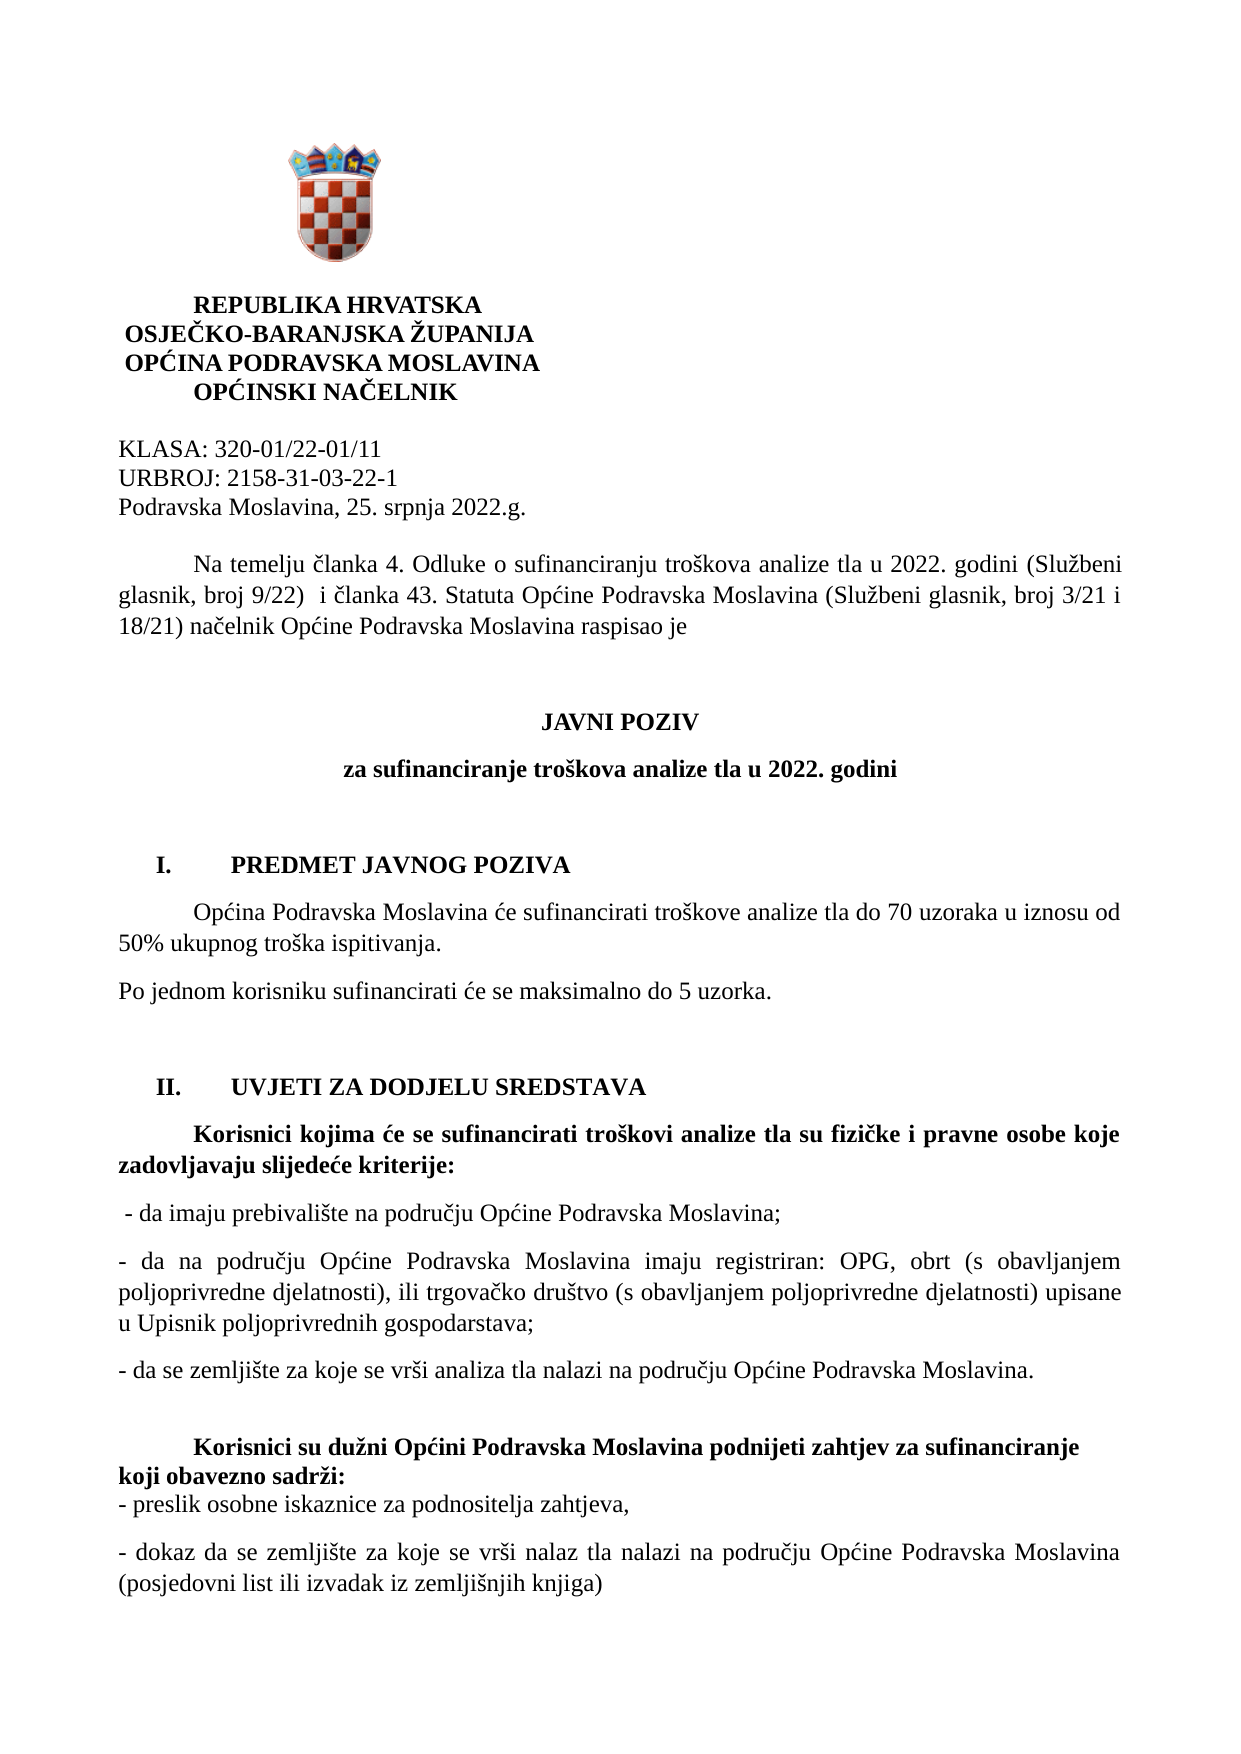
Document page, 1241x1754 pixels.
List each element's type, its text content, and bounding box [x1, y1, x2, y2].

list UVJETI ZA DODJELU SREDSTAVA [156, 1072, 1122, 1100]
text OPĆINSKI NAČELNIK [118, 377, 1122, 405]
text Na temelju članka 4. Odluke o sufinanciranju troškova analize tla u 2022. godini (Službeni glasnik, broj 9/22) i članka 43. Statuta Općine Podravska Moslavina (Službeni glasnik, broj 3/21 i 18/21) načelnik Općine Podravska Moslavina raspisao je [118, 549, 1122, 640]
text Korisnici su dužni Općini Podravska Moslavina podnijeti zahtjev za sufinanciranje koji obavezno sadrži: [118, 1432, 1122, 1489]
text REPUBLIKA HRVATSKA [118, 290, 1122, 319]
text OPĆINA PODRAVSKA MOSLAVINA [118, 348, 1122, 377]
text KLASA: 320-01/22-01/11 [118, 434, 1122, 463]
text Korisnici kojima će se sufinancirati troškovi analize tla su fizičke i pravne osobe koje zadovljavaju slijedeće kriterije: [118, 1119, 1122, 1179]
text JAVNI POZIV [118, 707, 1122, 735]
text - da imaju prebivalište na području Općine Podravska Moslavina; [118, 1198, 1122, 1227]
list PREDMET JAVNOG POZIVA [156, 850, 1122, 878]
text Po jednom korisniku sufinancirati će se maksimalno do 5 uzorka. [118, 976, 1122, 1005]
text za sufinanciranje troškova analize tla u 2022. godini [118, 754, 1122, 783]
text - da se zemljište za koje se vrši analiza tla nalazi na području Općine Podravska Moslavina. [118, 1356, 1122, 1384]
text - dokaz da se zemljište za koje se vrši nalaz tla nalazi na području Općine Podravska Moslavina (posjedovni list ili izvadak iz zemljišnjih knjiga) [118, 1537, 1122, 1597]
text URBROJ: 2158-31-03-22-1 [118, 463, 1122, 492]
text Podravska Moslavina, 25. srpnja 2022.g. [118, 492, 1122, 520]
text - preslik osobne iskaznice za podnositelja zahtjeva, [118, 1489, 1122, 1518]
text OSJEČKO-BARANJSKA ŽUPANIJA [118, 319, 1122, 348]
text Općina Podravska Moslavina će sufinancirati troškove analize tla do 70 uzoraka u iznosu od 50% ukupnog troška ispitivanja. [118, 897, 1122, 957]
text - da na području Općine Podravska Moslavina imaju registriran: OPG, obrt (s obavljanjem poljoprivredne djelatnosti), ili trgovačko društvo (s obavljanjem poljoprivredne djelatnosti) upisane u Upisnik poljoprivrednih gospodarstava; [118, 1246, 1122, 1337]
